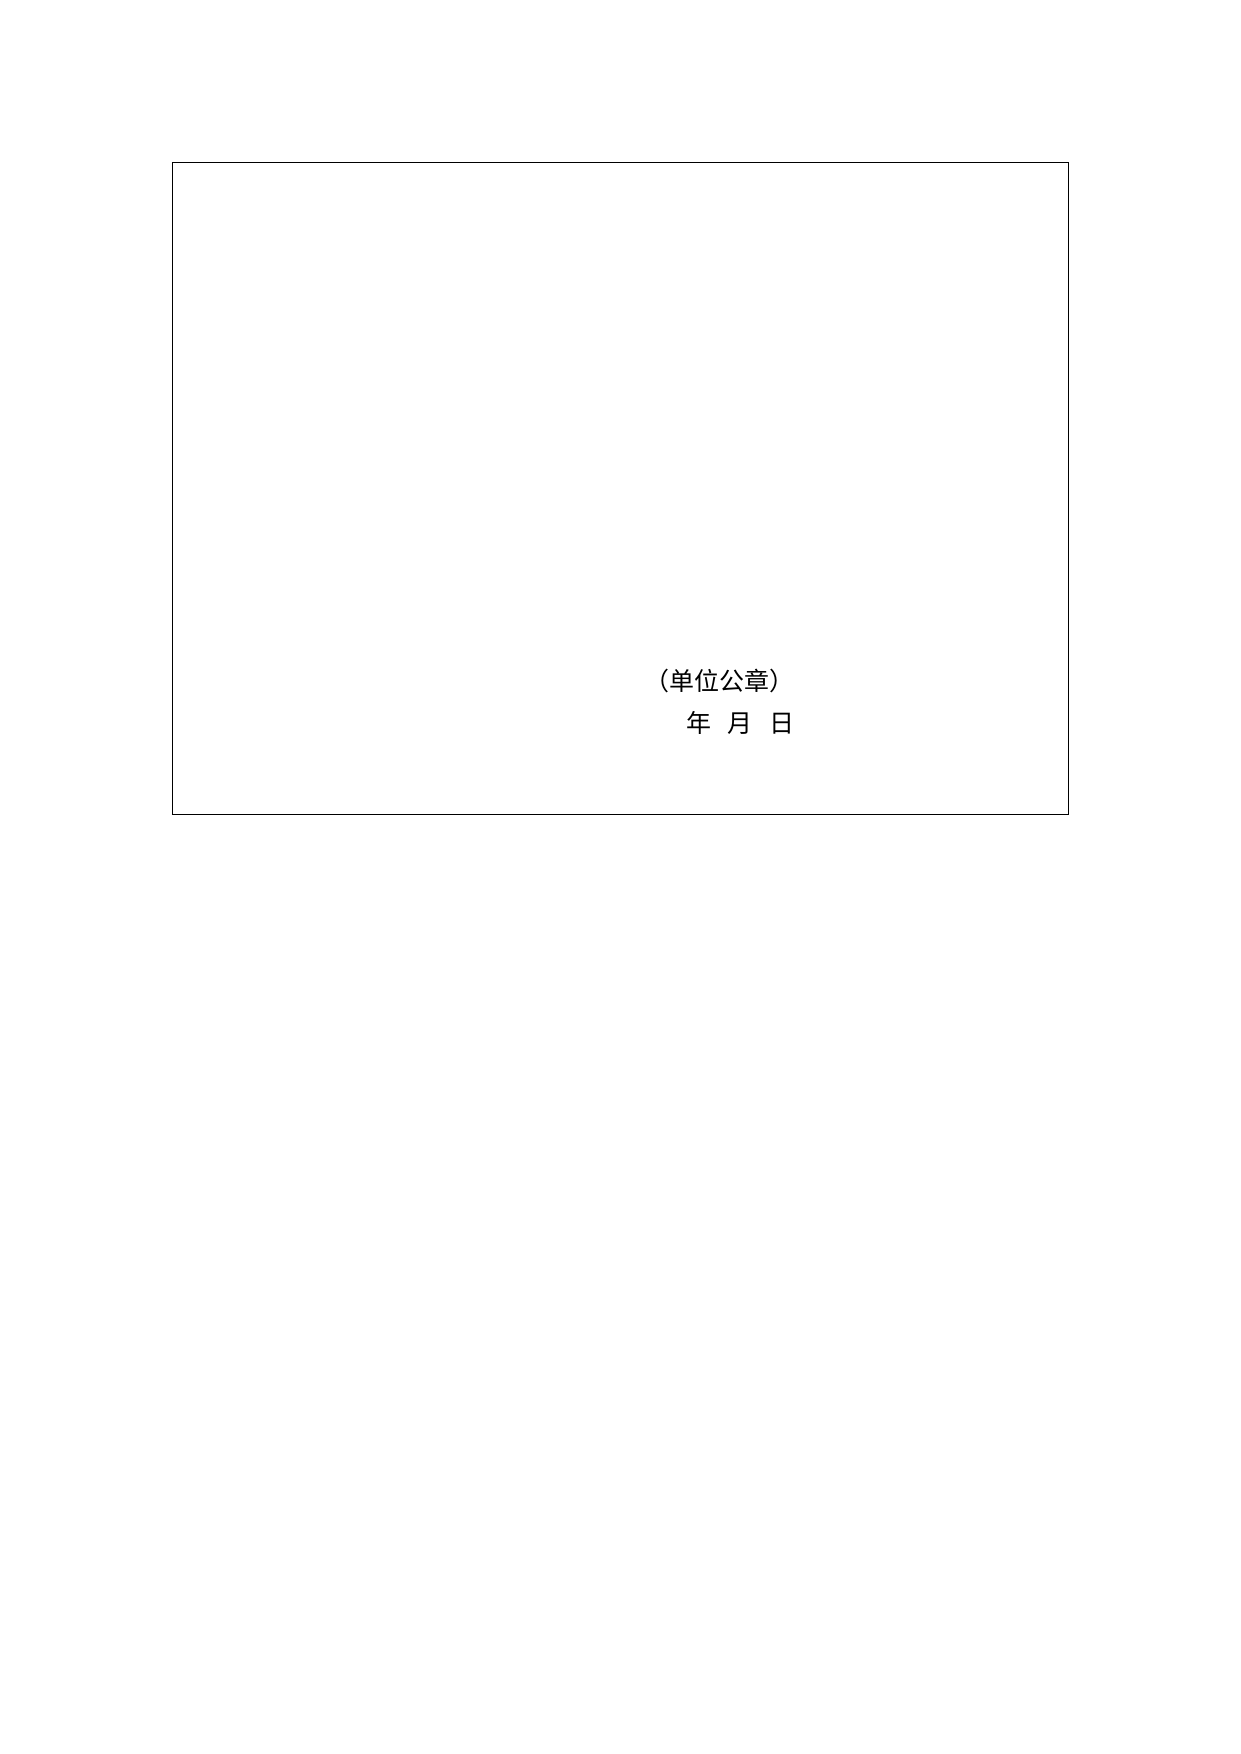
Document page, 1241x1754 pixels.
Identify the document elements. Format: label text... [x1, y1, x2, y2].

table_header （单位公章） 年 月 日 [173, 163, 1068, 814]
